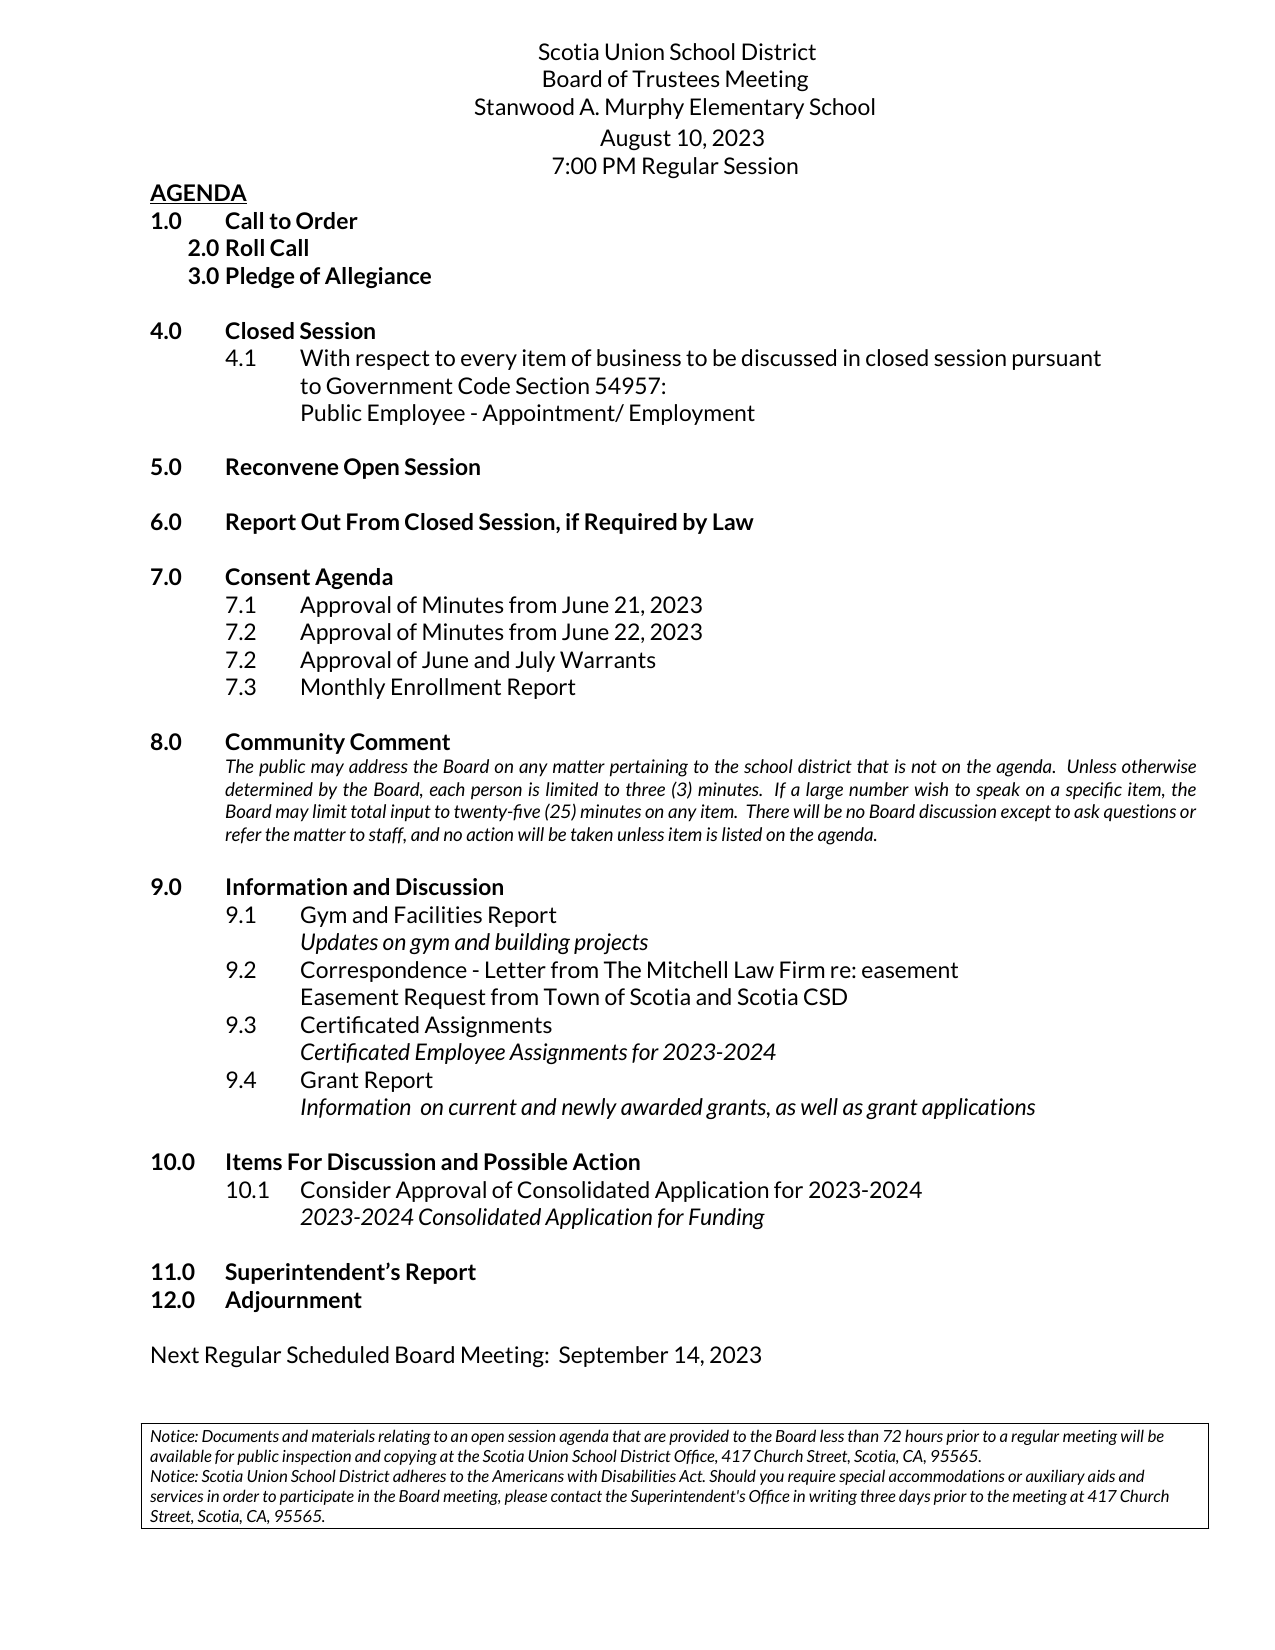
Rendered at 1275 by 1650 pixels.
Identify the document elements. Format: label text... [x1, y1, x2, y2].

text 9.4 Grant Report [0, 1065, 1200, 1093]
text to Government Code Section 54957: [225, 372, 1200, 399]
text Board of Trustees Meeting [150, 65, 1200, 92]
text 12.0 Adjournment [150, 1285, 1200, 1313]
text Public Employee - Appointment/ Employment [225, 399, 1200, 427]
text Notice: Scotia Union School District adheres to the Americans with Disabilities Act. Should you require special accommodations or auxiliary aids and services in order to participate in the Board meeting, please contact the Superintendent's Office in writing three days prior to the meeting at 417 Church Street, Scotia, CA, 95565. [142, 1463, 1208, 1528]
text Updates on gym and building projects [300, 928, 1200, 955]
text 7:00 PM Regular Session [150, 152, 1200, 179]
text 6.0 Report Out From Closed Session, if Required by Law [150, 508, 1200, 535]
text 9.0 Information and Discussion [150, 873, 1200, 900]
list Roll Call [187, 234, 1200, 262]
text August 10, 2023 [525, 124, 1200, 152]
text 9.3 Certificated Assignments [150, 1010, 1200, 1038]
text 7.3 Monthly Enrollment Report [150, 673, 1200, 700]
text Certificated Employee Assignments for 2023-2024 [0, 1038, 1200, 1065]
text 5.0 Reconvene Open Session [150, 453, 1200, 480]
text 4.0 Closed Session [150, 317, 1200, 344]
text 9.1 Gym and Facilities Report [150, 900, 1200, 928]
text 4.1 With respect to every item of business to be discussed in closed session pursuant [150, 344, 1200, 372]
text Next Regular Scheduled Board Meeting: September 14, 2023 [150, 1340, 1200, 1368]
title Scotia Union School District [150, 37, 1200, 65]
list Pledge of Allegiance [187, 262, 1200, 289]
text AGENDA [150, 179, 1200, 207]
text 9.2 Correspondence - Letter from The Mitchell Law Firm re: easement [150, 955, 1200, 983]
text 7.1 Approval of Minutes from June 21, 2023 [150, 590, 1200, 618]
text 10.1 Consider Approval of Consolidated Application for 2023-2024 [150, 1175, 1200, 1203]
text Information on current and newly awarded grants, as well as grant applications [0, 1093, 1200, 1120]
text 8.0 Community Comment [150, 728, 1200, 755]
text The public may address the Board on any matter pertaining to the school district that is not on the agenda. Unless otherwise determined by the Board, each person is limited to three (3) minutes. If a large number wish to speak on a specific item, the Board may limit total input to twenty-five (25) minutes on any item. There will be no Board discussion except to ask questions or refer the matter to staff, and no action will be taken unless item is listed on the agenda. [225, 755, 1200, 845]
text 7.0 Consent Agenda [150, 563, 1200, 590]
text 10.0 Items For Discussion and Possible Action [150, 1148, 1200, 1175]
text 7.2 Approval of June and July Warrants [150, 645, 1200, 673]
text Easement Request from Town of Scotia and Scotia CSD [225, 983, 1200, 1010]
text Stanwood A. Murphy Elementary School [150, 92, 1200, 120]
text 7.2 Approval of Minutes from June 22, 2023 [150, 618, 1200, 645]
text 11.0 Superintendent’s Report [150, 1258, 1200, 1285]
list Call to Order [150, 207, 1200, 234]
text 2023-2024 Consolidated Application for Funding [225, 1203, 1200, 1230]
text Notice: Documents and materials relating to an open session agenda that are provided to the Board less than 72 hours prior to a regular meeting will be available for public inspection and copying at the Scotia Union School District Office, 417 Church Street, Scotia, CA, 95565. [142, 1424, 1208, 1463]
